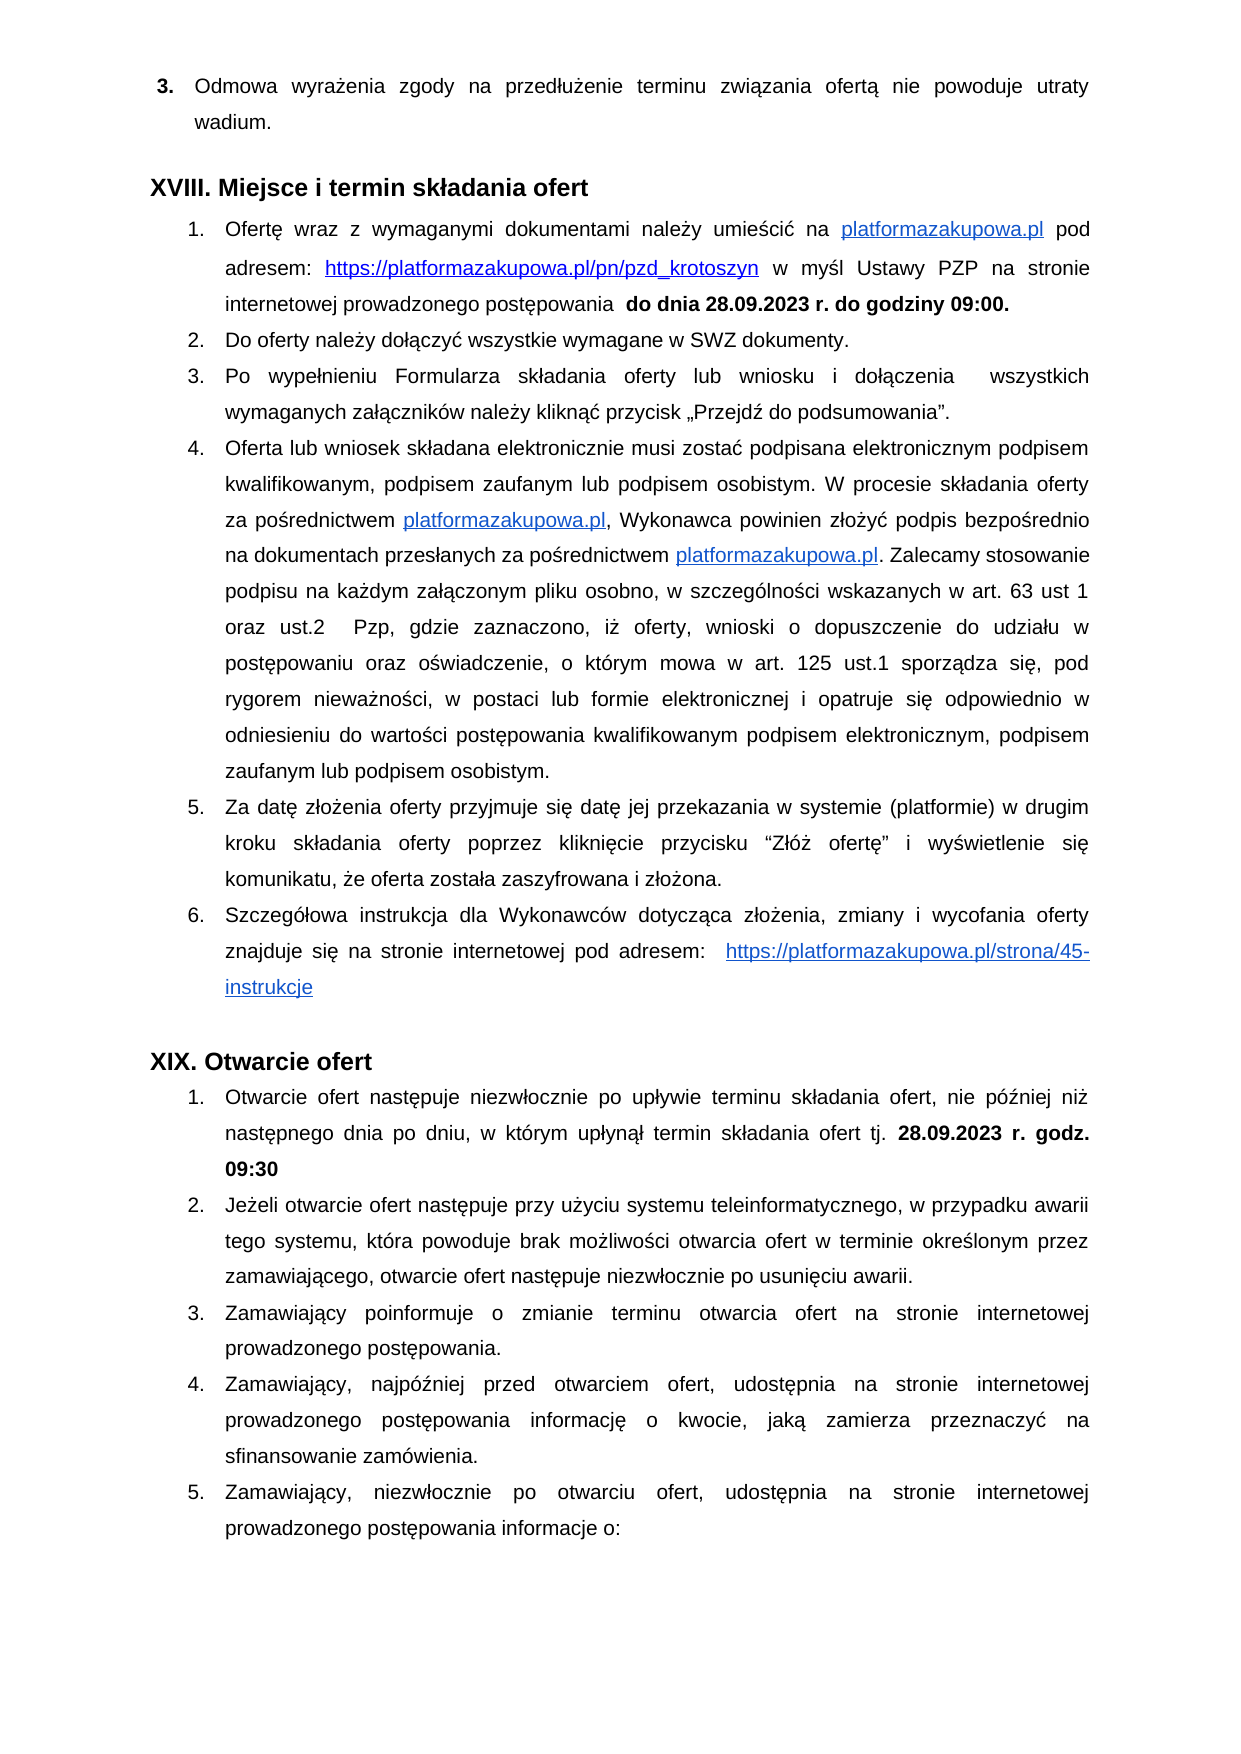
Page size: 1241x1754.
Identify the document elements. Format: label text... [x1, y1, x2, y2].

list Po wypełnieniu Formularza składania oferty lub wniosku i dołączenia wszystkich wymaganych załączników należy kliknąć przycisk „Przejdź do podsumowania”. [187, 364, 1090, 423]
subtitle XIX. Otwarcie ofert [150, 1046, 1090, 1075]
list Ofertę wraz z wymaganymi dokumentami należy umieścić na platformazakupowa.pl pod adresem: https://platformazakupowa.pl/pn/pzd_krotoszyn w myśl Ustawy PZP na stronie internetowej prowadzonego postępowania do dnia 28.09.2023 r. do godziny 09:00. [187, 216, 1090, 316]
list Odmowa wyrażenia zgody na przedłużenie terminu związania ofertą nie powoduje utraty wadium. [157, 74, 1090, 134]
list Jeżeli otwarcie ofert następuje przy użyciu systemu teleinformatycznego, w przypadku awarii tego systemu, która powoduje brak możliwości otwarcia ofert w terminie określonym przez zamawiającego, otwarcie ofert następuje niezwłocznie po usunięciu awarii. [187, 1192, 1090, 1288]
list Zamawiający, najpóźniej przed otwarciem ofert, udostępnia na stronie internetowej prowadzonego postępowania informację o kwocie, jaką zamierza przeznaczyć na sfinansowanie zamówienia. [187, 1372, 1090, 1468]
list Szczegółowa instrukcja dla Wykonawców dotycząca złożenia, zmiany i wycofania oferty znajduje się na stronie internetowej pod adresem: https://platformazakupowa.pl/strona/45-instrukcje [187, 903, 1090, 998]
list Zamawiający, niezwłocznie po otwarciu ofert, udostępnia na stronie internetowej prowadzonego postępowania informacje o: [187, 1480, 1090, 1540]
list Oferta lub wniosek składana elektronicznie musi zostać podpisana elektronicznym podpisem kwalifikowanym, podpisem zaufanym lub podpisem osobistym. W procesie składania oferty za pośrednictwem platformazakupowa.pl, Wykonawca powinien złożyć podpis bezpośrednio na dokumentach przesłanych za pośrednictwem platformazakupowa.pl. Zalecamy stosowanie podpisu na każdym załączonym pliku osobno, w szczególności wskazanych w art. 63 ust 1 oraz ust.2 Pzp, gdzie zaznaczono, iż oferty, wnioski o dopuszczenie do udziału w postępowaniu oraz oświadczenie, o którym mowa w art. 125 ust.1 sporządza się, pod rygorem nieważności, w postaci lub formie elektronicznej i opatruje się odpowiednio w odniesieniu do wartości postępowania kwalifikowanym podpisem elektronicznym, podpisem zaufanym lub podpisem osobistym. [187, 436, 1090, 783]
list Otwarcie ofert następuje niezwłocznie po upływie terminu składania ofert, nie później niż następnego dnia po dniu, w którym upłynął termin składania ofert tj. 28.09.2023 r. godz. 09:30 [187, 1085, 1090, 1181]
subtitle XVIII. Miejsce i termin składania ofert [150, 173, 1090, 202]
list Do oferty należy dołączyć wszystkie wymagane w SWZ dokumenty. [187, 328, 1090, 352]
list Za datę złożenia oferty przyjmuje się datę jej przekazania w systemie (platformie) w drugim kroku składania oferty poprzez kliknięcie przycisku “Złóż ofertę” i wyświetlenie się komunikatu, że oferta została zaszyfrowana i złożona. [187, 795, 1090, 891]
list Zamawiający poinformuje o zmianie terminu otwarcia ofert na stronie internetowej prowadzonego postępowania. [187, 1300, 1090, 1360]
